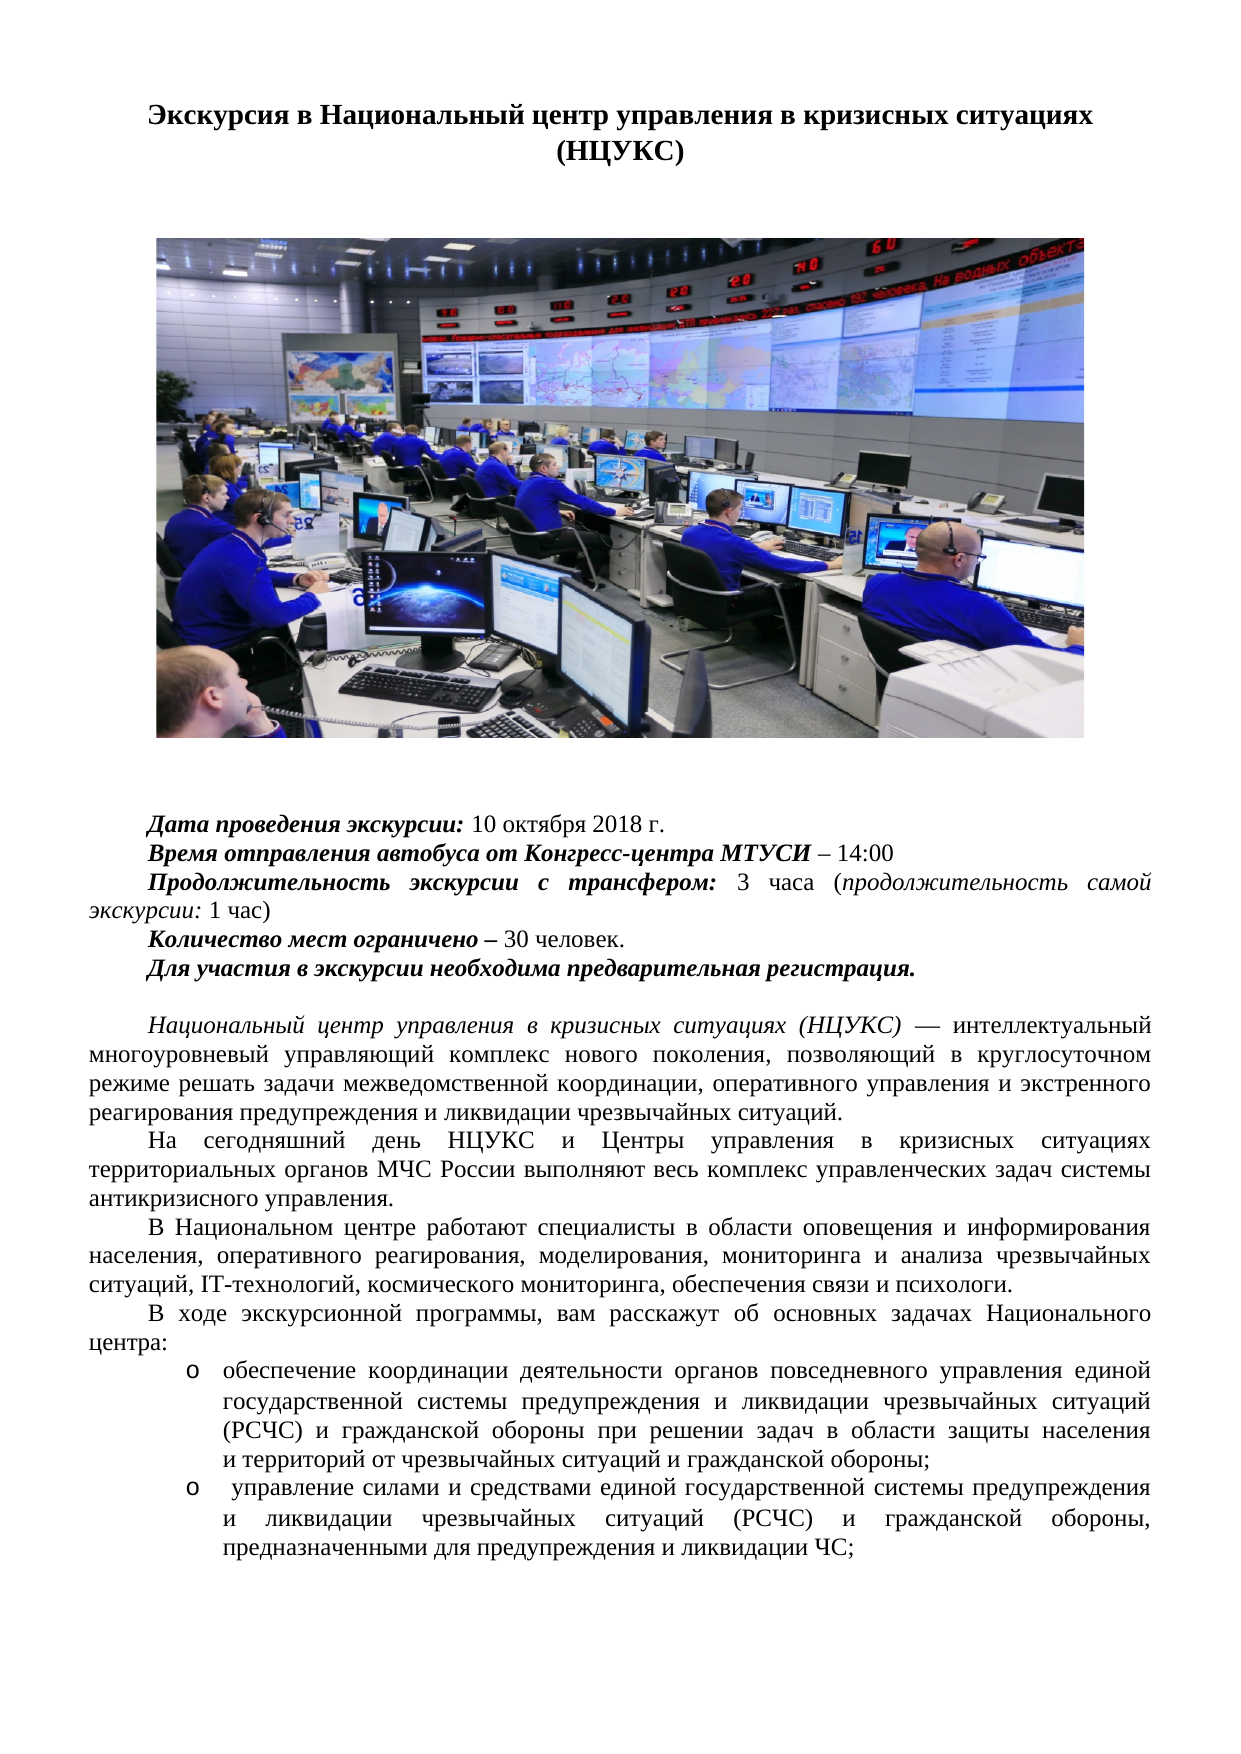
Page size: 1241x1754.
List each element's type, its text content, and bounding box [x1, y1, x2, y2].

text Дата проведения экскурсии: 10 октября 2018 г. [89, 809, 1152, 838]
text Время отправления автобуса от Конгресс-центра МТУСИ – 14:00 [89, 838, 1152, 867]
text Для участия в экскурсии необходима предварительная регистрация. [89, 953, 1152, 982]
text В Национальном центре работают специалисты в области оповещения и информирования населения, оперативного реагирования, моделирования, мониторинга и анализа чрезвычайных ситуаций, IT-технологий, космического мониторинга, обеспечения связи и психологи. [89, 1212, 1152, 1298]
list управление силами и средствами единой государственной системы предупреждения и ликвидации чрезвычайных ситуаций (РСЧС) и гражданской обороны, предназначенными для предупреждения и ликвидации ЧС; [185, 1472, 1152, 1561]
text Количество мест ограничено – 30 человек. [89, 924, 1152, 953]
text На сегодняшний день НЦУКС и Центры управления в кризисных ситуациях территориальных органов МЧС России выполняют весь комплекс управленческих задач системы антикризисного управления. [89, 1125, 1152, 1212]
list обеспечение координации деятельности органов повседневного управления единой государственной системы предупреждения и ликвидации чрезвычайных ситуаций (РСЧС) и гражданской обороны при решении задач в области защиты населения и территорий от чрезвычайных ситуаций и гражданской обороны; [185, 1355, 1152, 1472]
text Экскурсия в Национальный центр управления в кризисных ситуациях (НЦУКС) [89, 97, 1152, 167]
picture [156, 238, 1085, 738]
text Продолжительность экскурсии с трансфером: 3 часа (продолжительность самой экскурсии: 1 час) [89, 867, 1152, 924]
text В ходе экскурсионной программы, вам расскажут об основных задачах Национального центра: [89, 1298, 1152, 1355]
text Национальный центр управления в кризисных ситуациях (НЦУКС) — интеллектуальный многоуровневый управляющий комплекс нового поколения, позволяющий в круглосуточном режиме решать задачи межведомственной координации, оперативного управления и экстренного реагирования предупреждения и ликвидации чрезвычайных ситуаций. [89, 1010, 1152, 1125]
